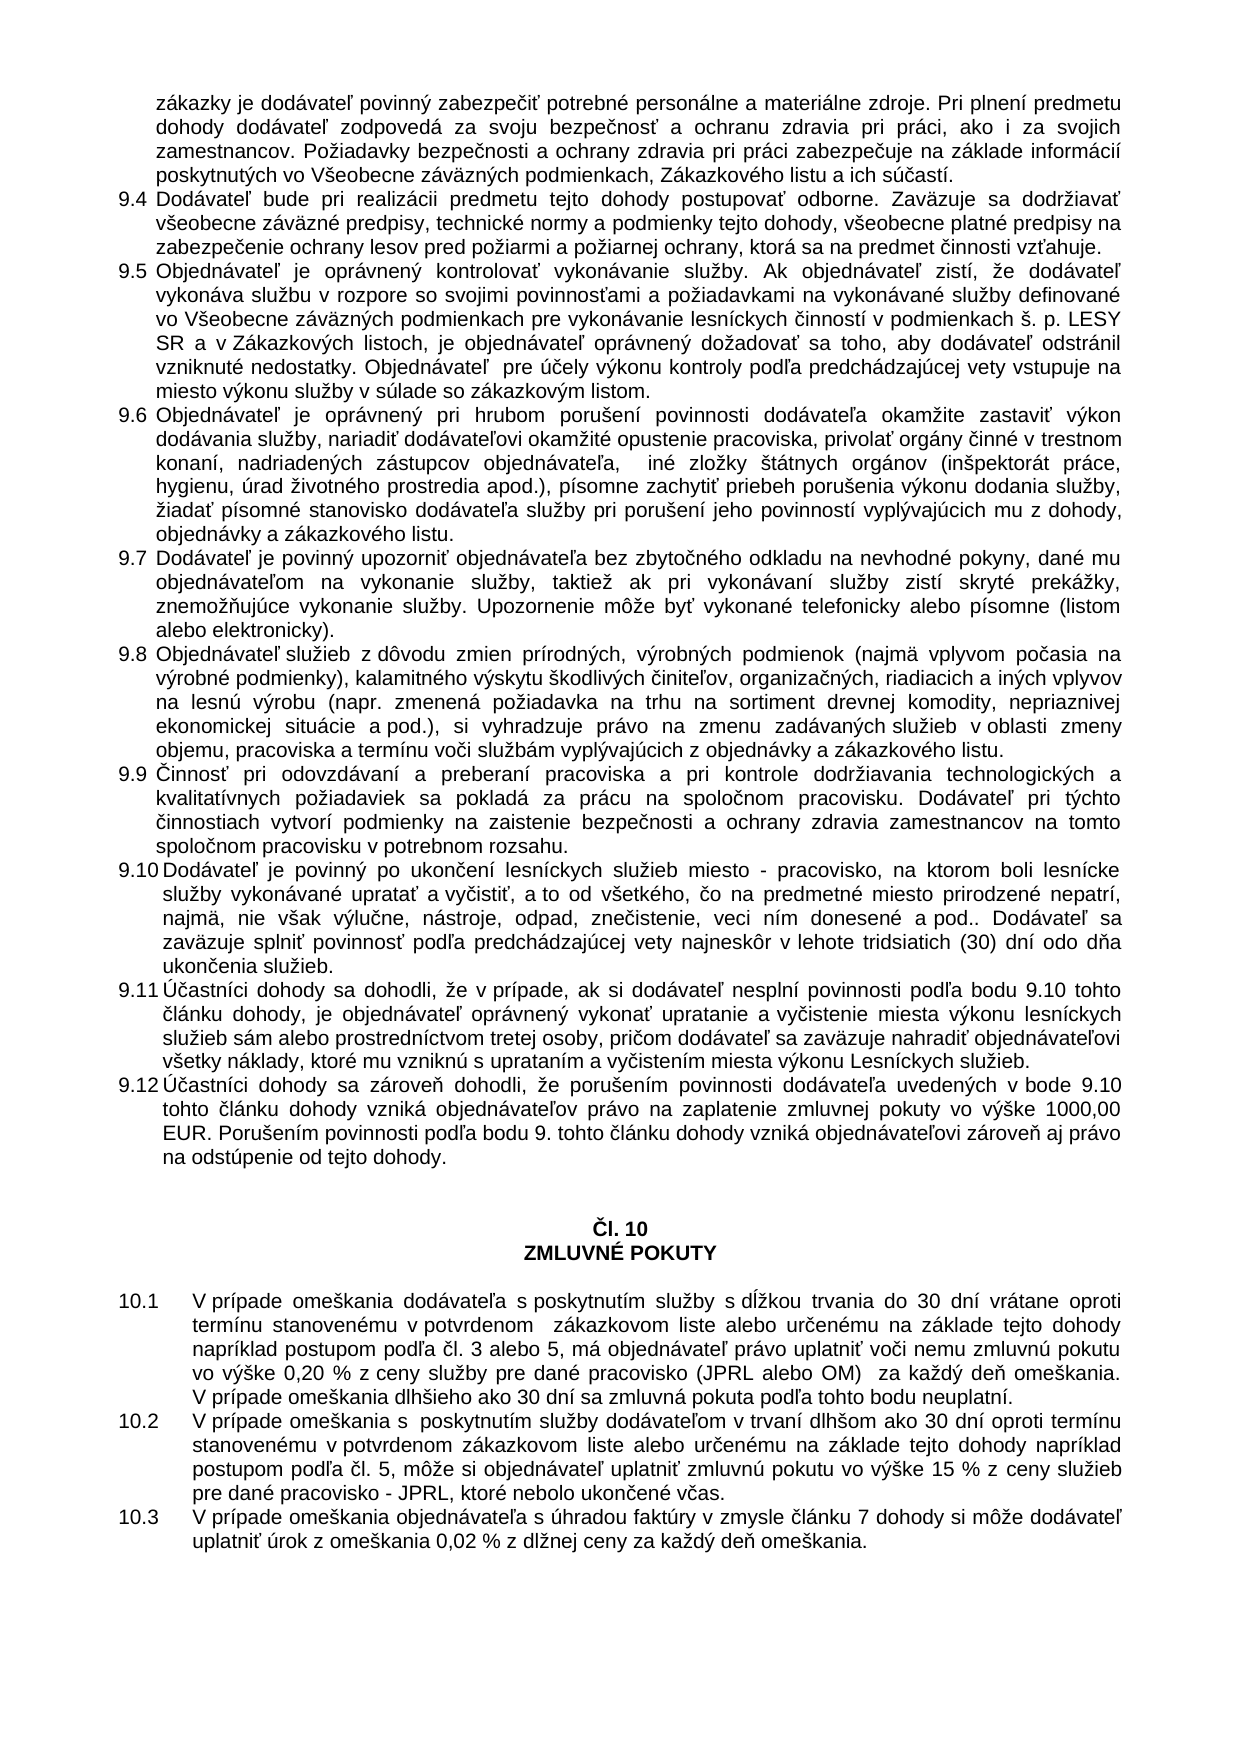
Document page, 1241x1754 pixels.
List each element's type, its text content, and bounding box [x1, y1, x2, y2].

list Dodávateľ je povinný upozorniť objednávateľa bez zbytočného odkladu na nevhodné pokyny, dané mu objednávateľom na vykonanie služby, taktiež ak pri vykonávaní služby zistí skryté prekážky, znemožňujúce vykonanie služby. Upozornenie môže byť vykonané telefonicky alebo písomne (listom alebo elektronicky). [118, 546, 1122, 642]
list Dodávateľ je povinný po ukončení lesníckych služieb miesto - pracovisko, na ktorom boli lesnícke služby vykonávané upratať a vyčistiť, a to od všetkého, čo na predmetné miesto prirodzené nepatrí, najmä, nie však výlučne, nástroje, odpad, znečistenie, veci ním donesené a pod.. Dodávateľ sa zaväzuje splniť povinnosť podľa predchádzajúcej vety najneskôr v lehote tridsiatich (30) dní odo dňa ukončenia služieb. [118, 858, 1122, 977]
list Účastníci dohody sa zároveň dohodli, že porušením povinnosti dodávateľa uvedených v bode 9.10 tohto článku dohody vzniká objednávateľov právo na zaplatenie zmluvnej pokuty vo výške 1000,00 EUR. Porušením povinnosti podľa bodu 9. tohto článku dohody vzniká objednávateľovi zároveň aj právo na odstúpenie od tejto dohody. [118, 1073, 1122, 1169]
list Účastníci dohody sa dohodli, že v prípade, ak si dodávateľ nesplní povinnosti podľa bodu 9.10 tohto článku dohody, je objednávateľ oprávnený vykonať upratanie a vyčistenie miesta výkonu lesníckych služieb sám alebo prostredníctvom tretej osoby, pričom dodávateľ sa zaväzuje nahradiť objednávateľovi všetky náklady, ktoré mu vzniknú s uprataním a vyčistením miesta výkonu Lesníckych služieb. [118, 977, 1122, 1073]
list V prípade omeškania dodávateľa s poskytnutím služby s dĺžkou trvania do 30 dní vrátane oproti termínu stanovenému v potvrdenom zákazkovom liste alebo určenému na základe tejto dohody napríklad postupom podľa čl. 3 alebo 5, má objednávateľ právo uplatniť voči nemu zmluvnú pokutu vo výške 0,20 % z ceny služby pre dané pracovisko (JPRL alebo OM) za každý deň omeškania. V prípade omeškania dlhšieho ako 30 dní sa zmluvná pokuta podľa tohto bodu neuplatní. [118, 1289, 1122, 1409]
list Činnosť pri odovzdávaní a preberaní pracoviska a pri kontrole dodržiavania technologických a kvalitatívnych požiadaviek sa pokladá za prácu na spoločnom pracovisku. Dodávateľ pri týchto činnostiach vytvorí podmienky na zaistenie bezpečnosti a ochrany zdravia zamestnancov na tomto spoločnom pracovisku v potrebnom rozsahu. [118, 762, 1122, 858]
list Objednávateľ služieb z dôvodu zmien prírodných, výrobných podmienok (najmä vplyvom počasia na výrobné podmienky), kalamitného výskytu škodlivých činiteľov, organizačných, riadiacich a iných vplyvov na lesnú výrobu (napr. zmenená požiadavka na trhu na sortiment drevnej komodity, nepriaznivej ekonomickej situácie a pod.), si vyhradzuje právo na zmenu zadávaných služieb v oblasti zmeny objemu, pracoviska a termínu voči službám vyplývajúcich z objednávky a zákazkového listu. [118, 642, 1122, 762]
list V prípade omeškania objednávateľa s úhradou faktúry v zmysle článku 7 dohody si môže dodávateľ uplatniť úrok z omeškania 0,02 % z dlžnej ceny za každý deň omeškania. [118, 1504, 1122, 1552]
list Dodávateľ bude pri realizácii predmetu tejto dohody postupovať odborne. Zaväzuje sa dodržiavať všeobecne záväzné predpisy, technické normy a podmienky tejto dohody, všeobecne platné predpisy na zabezpečenie ochrany lesov pred požiarmi a požiarnej ochrany, ktorá sa na predmet činnosti vzťahuje. [118, 187, 1122, 259]
list V prípade omeškania s poskytnutím služby dodávateľom v trvaní dlhšom ako 30 dní oproti termínu stanovenému v potvrdenom zákazkovom liste alebo určenému na základe tejto dohody napríklad postupom podľa čl. 5, môže si objednávateľ uplatniť zmluvnú pokutu vo výške 15 % z ceny služieb pre dané pracovisko - JPRL, ktoré nebolo ukončené včas. [118, 1409, 1122, 1504]
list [118, 91, 1122, 187]
text ZMLUVNÉ POKUTY [118, 1241, 1122, 1265]
list Objednávateľ je oprávnený pri hrubom porušení povinnosti dodávateľa okamžite zastaviť výkon dodávania služby, nariadiť dodávateľovi okamžité opustenie pracoviska, privolať orgány činné v trestnom konaní, nadriadených zástupcov objednávateľa, iné zložky štátnych orgánov (inšpektorát práce, hygienu, úrad životného prostredia apod.), písomne zachytiť priebeh porušenia výkonu dodania služby, žiadať písomné stanovisko dodávateľa služby pri porušení jeho povinností vyplývajúcich mu z dohody, objednávky a zákazkového listu. [118, 402, 1122, 546]
text Čl. 10 [118, 1217, 1122, 1241]
list Objednávateľ je oprávnený kontrolovať vykonávanie služby. Ak objednávateľ zistí, že dodávateľ vykonáva službu v rozpore so svojimi povinnosťami a požiadavkami na vykonávané služby definované vo Všeobecne záväzných podmienkach pre vykonávanie lesníckych činností v podmienkach š. p. LESY SR a v Zákazkových listoch, je objednávateľ oprávnený dožadovať sa toho, aby dodávateľ odstránil vzniknuté nedostatky. Objednávateľ pre účely výkonu kontroly podľa predchádzajúcej vety vstupuje na miesto výkonu služby v súlade so zákazkovým listom. [118, 259, 1122, 402]
